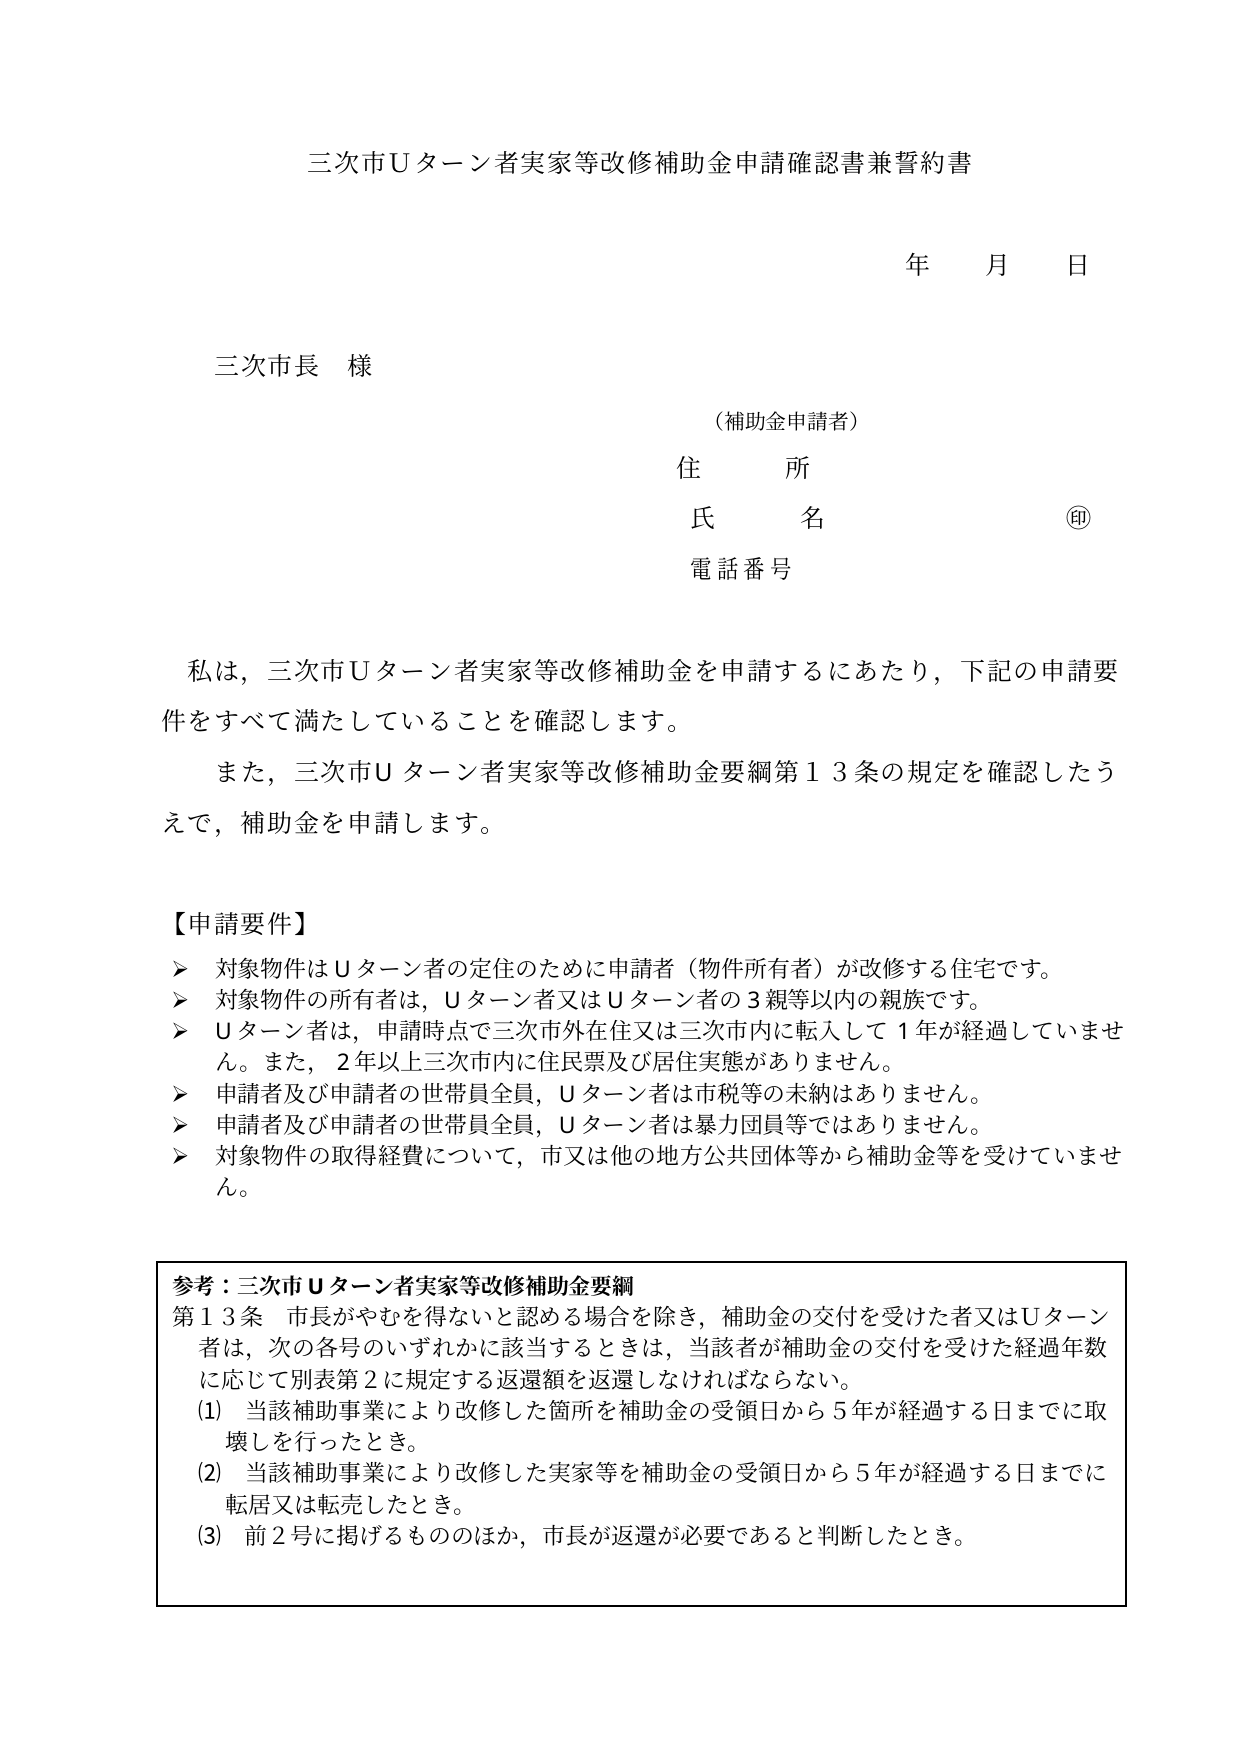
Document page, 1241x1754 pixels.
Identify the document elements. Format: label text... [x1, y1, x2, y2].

text 住 所 [161, 441, 927, 492]
text 電話番号 [161, 542, 846, 593]
text 私は，三次市Ｕターン者実家等改修補助金を申請するにあたり，下記の申請要件をすべて満たしていることを確認します。 [161, 644, 1121, 745]
text また，三次市Uターン者実家等改修補助金要綱第１３条の規定を確認したうえで，補助金を申請します。 [161, 745, 1121, 847]
text 三次市長 様 [161, 339, 1121, 390]
text 三次市Ｕターン者実家等改修補助金申請確認書兼誓約書 [161, 137, 1121, 187]
text 氏 名 ㊞ [161, 492, 1093, 542]
list 【申請要件】 [161, 898, 1121, 948]
text 年 月 日 [161, 238, 1092, 289]
